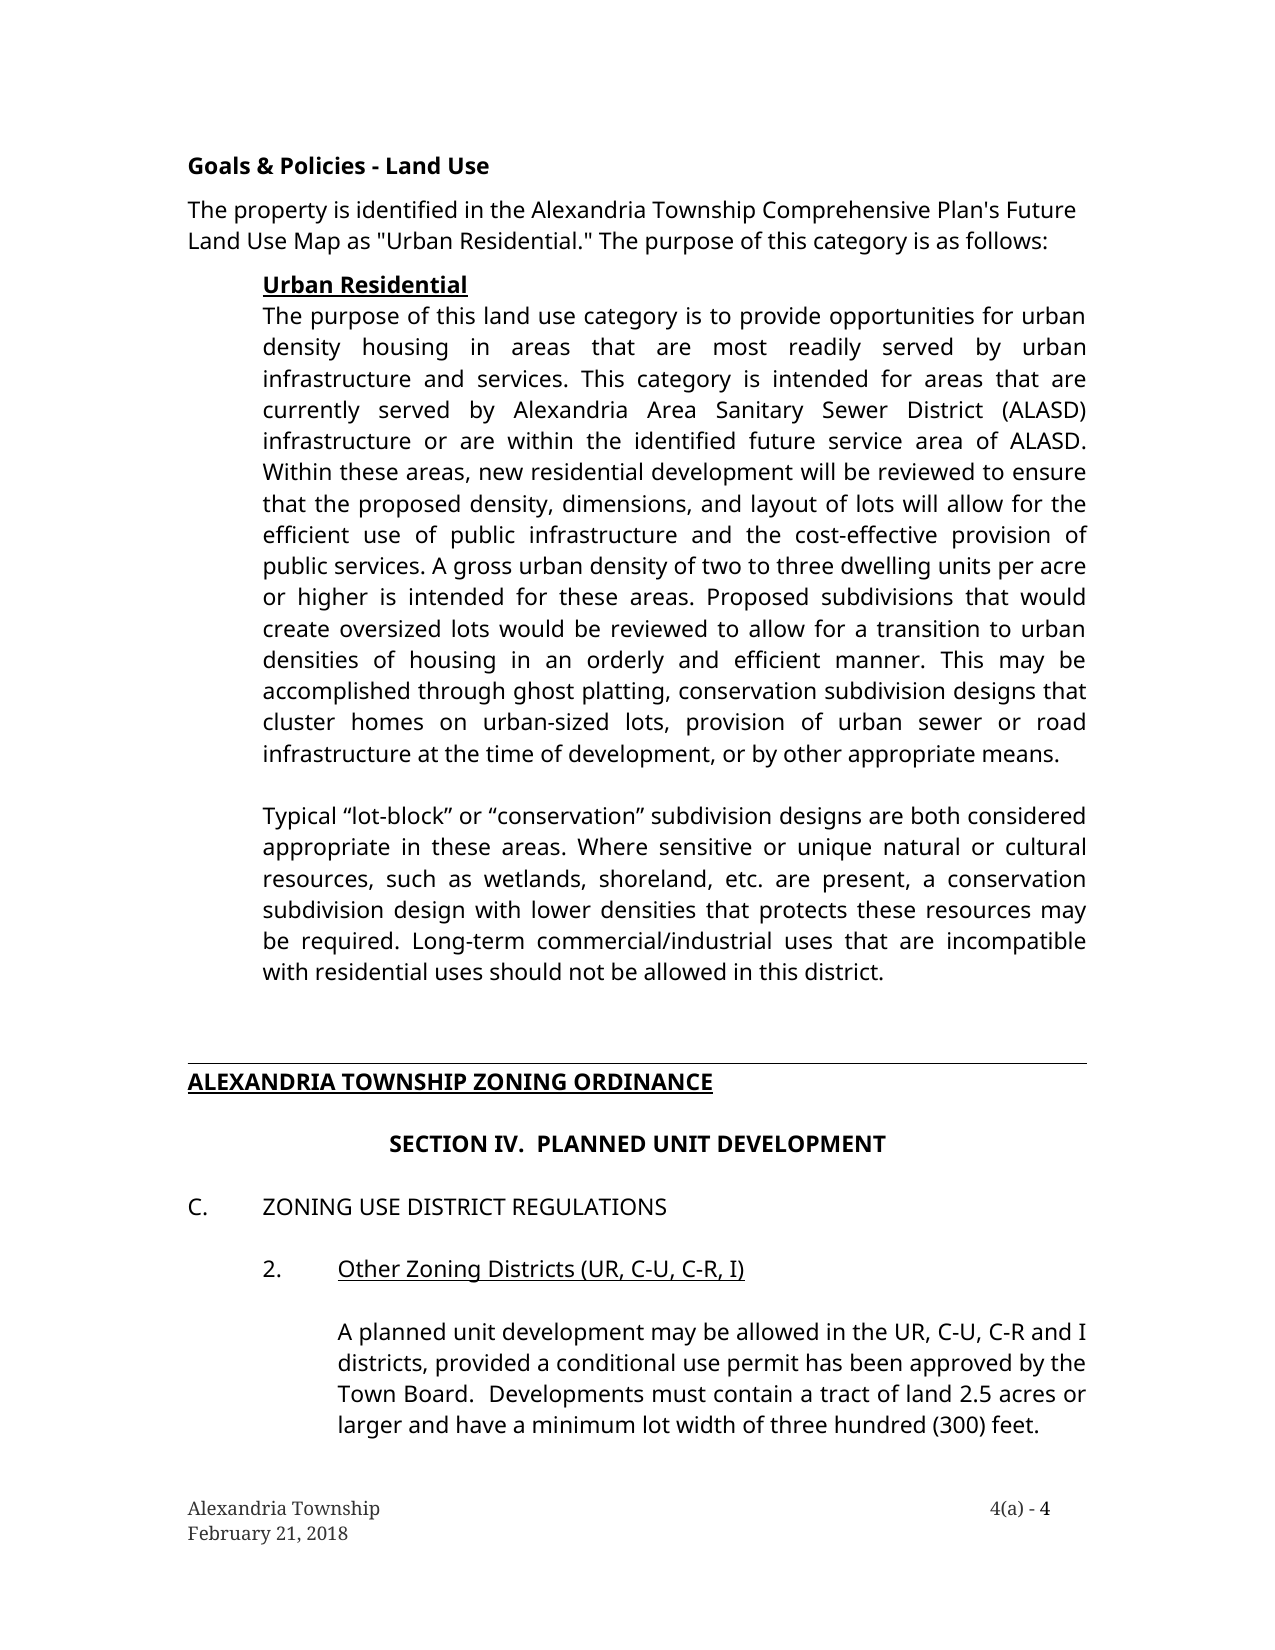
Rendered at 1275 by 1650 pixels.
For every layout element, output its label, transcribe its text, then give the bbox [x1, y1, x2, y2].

text The purpose of this land use category is to provide opportunities for urban density housing in areas that are most readily served by urban infrastructure and services. This category is intended for areas that are currently served by Alexandria Area Sanitary Sewer District (ALASD) infrastructure or are within the identified future service area of ALASD. Within these areas, new residential development will be reviewed to ensure that the proposed density, dimensions, and layout of lots will allow for the efficient use of public infrastructure and the cost-effective provision of public services. A gross urban density of two to three dwelling units per acre or higher is intended for these areas. Proposed subdivisions that would create oversized lots would be reviewed to allow for a transition to urban densities of housing in an orderly and efficient manner. This may be accomplished through ghost platting, conservation subdivision designs that cluster homes on urban-sized lots, provision of urban sewer or road infrastructure at the time of development, or by other appropriate means. [262, 300, 1087, 769]
text The property is identified in the Alexandria Township Comprehensive Plan's Future Land Use Map as "Urban Residential." The purpose of this category is as follows: [187, 194, 1087, 256]
text ALEXANDRIA TOWNSHIP ZONING ORDINANCE [187, 1064, 1087, 1097]
text A planned unit development may be allowed in the UR, C-U, C-R and I districts, provided a conditional use permit has been approved by the Town Board. Developments must contain a tract of land 2.5 acres or larger and have a minimum lot width of three hundred (300) feet. [337, 1316, 1087, 1441]
subtitle SECTION IV. PLANNED UNIT DEVELOPMENT [187, 1128, 1087, 1159]
text 2. Other Zoning Districts (UR, C-U, C-R, I) [262, 1253, 1087, 1284]
text Urban Residential [262, 269, 1087, 300]
text Typical “lot-block” or “conservation” subdivision designs are both considered appropriate in these areas. Where sensitive or unique natural or cultural resources, such as wetlands, shoreland, etc. are present, a conservation subdivision design with lower densities that protects these resources may be required. Long-term commercial/industrial uses that are incompatible with residential uses should not be allowed in this district. [262, 800, 1087, 987]
subtitle C. ZONING USE DISTRICT REGULATIONS [187, 1191, 1087, 1222]
text Goals & Policies - Land Use [187, 150, 1087, 181]
